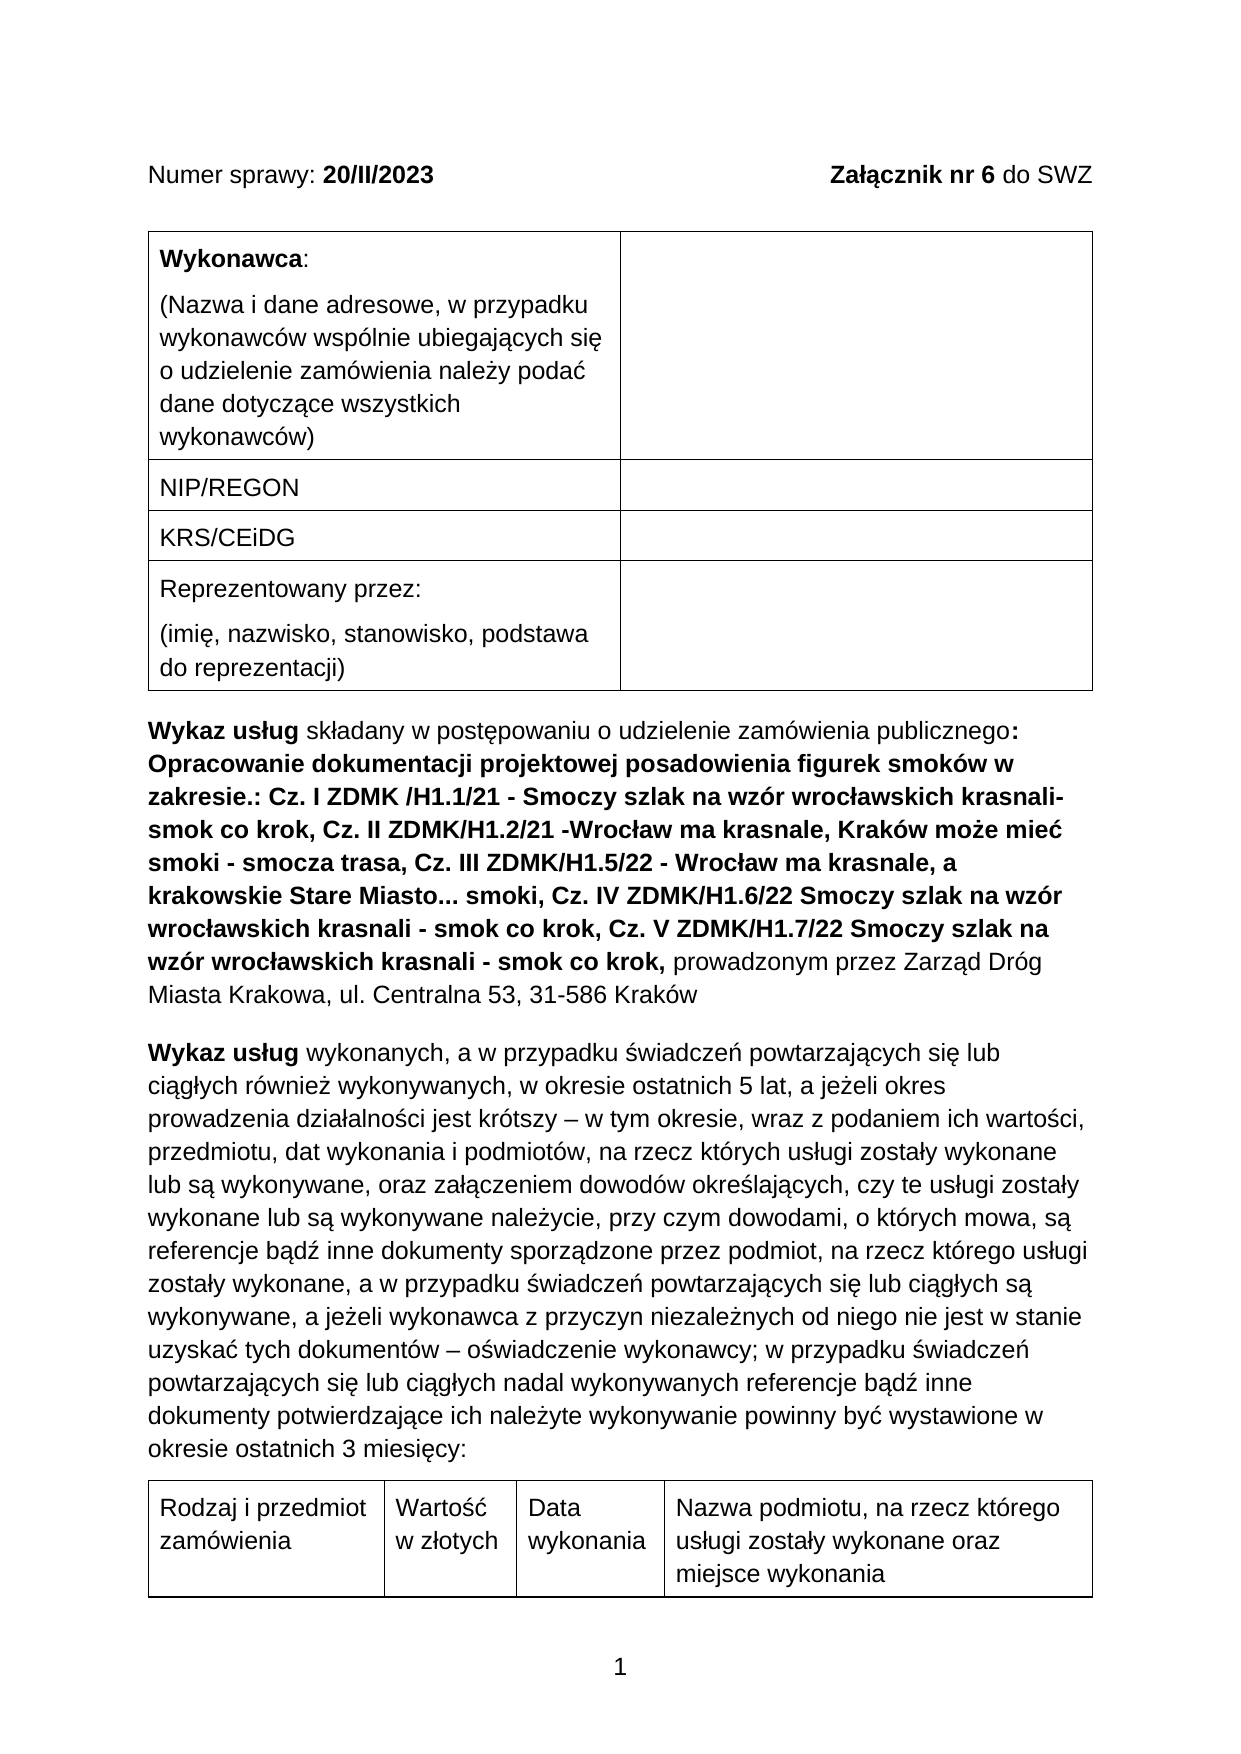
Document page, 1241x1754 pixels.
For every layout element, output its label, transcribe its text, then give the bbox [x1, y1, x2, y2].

table_cell [621, 460, 1092, 510]
table_cell [621, 511, 1092, 560]
table_cell NIP/REGON [149, 460, 620, 510]
text Wykaz usług wykonanych, a w przypadku świadczeń powtarzających się lub ciągłych również wykonywanych, w okresie ostatnich 5 lat, a jeżeli okres prowadzenia działalności jest krótszy – w tym okresie, wraz z podaniem ich wartości, przedmiotu, dat wykonania i podmiotów, na rzecz których usługi zostały wykonane lub są wykonywane, oraz załączeniem dowodów określających, czy te usługi zostały wykonane lub są wykonywane należycie, przy czym dowodami, o których mowa, są referencje bądź inne dokumenty sporządzone przez podmiot, na rzecz którego usługi zostały wykonane, a w przypadku świadczeń powtarzających się lub ciągłych są wykonywane, a jeżeli wykonawca z przyczyn niezależnych od niego nie jest w stanie uzyskać tych dokumentów – oświadczenie wykonawcy; w przypadku świadczeń powtarzających się lub ciągłych nadal wykonywanych referencje bądź inne dokumenty potwierdzające ich należyte wykonywanie powinny być wystawione w okresie ostatnich 3 miesięcy: [148, 1038, 1093, 1463]
table_cell KRS/CEiDG [149, 511, 620, 560]
table_header [621, 232, 1092, 459]
table_header Nazwa podmiotu, na rzecz którego usługi zostały wykonane oraz miejsce wykonania [665, 1481, 1092, 1596]
table_cell [621, 561, 1092, 690]
table_header Wartość w złotych [385, 1481, 516, 1596]
table_header Wykonawca: (Nazwa i dane adresowe, w przypadku wykonawców wspólnie ubiegających się o udzielenie zamówienia należy podać dane dotyczące wszystkich wykonawców) [149, 232, 620, 459]
text Wykaz usług składany w postępowaniu o udzielenie zamówienia publicznego: Opracowanie dokumentacji projektowej posadowienia figurek smoków w zakresie.: Cz. I ZDMK /H1.1/21 - Smoczy szlak na wzór wrocławskich krasnali-smok co krok, Cz. II ZDMK/H1.2/21 -Wrocław ma krasnale, Kraków może mieć smoki - smocza trasa, Cz. III ZDMK/H1.5/22 - Wrocław ma krasnale, a krakowskie Stare Miasto... smoki, Cz. IV ZDMK/H1.6/22 Smoczy szlak na wzór wrocławskich krasnali - smok co krok, Cz. V ZDMK/H1.7/22 Smoczy szlak na wzór wrocławskich krasnali - smok co krok, prowadzonym przez Zarząd Dróg Miasta Krakowa, ul. Centralna 53, 31-586 Kraków [148, 716, 1093, 1009]
table_header Data wykonania [517, 1481, 664, 1596]
text Numer sprawy: 20/II/2023 Załącznik nr 6 do SWZ [148, 160, 1093, 189]
table_header Rodzaj i przedmiot zamówienia [149, 1481, 384, 1596]
table_cell Reprezentowany przez: (imię, nazwisko, stanowisko, podstawa do reprezentacji) [149, 561, 620, 690]
